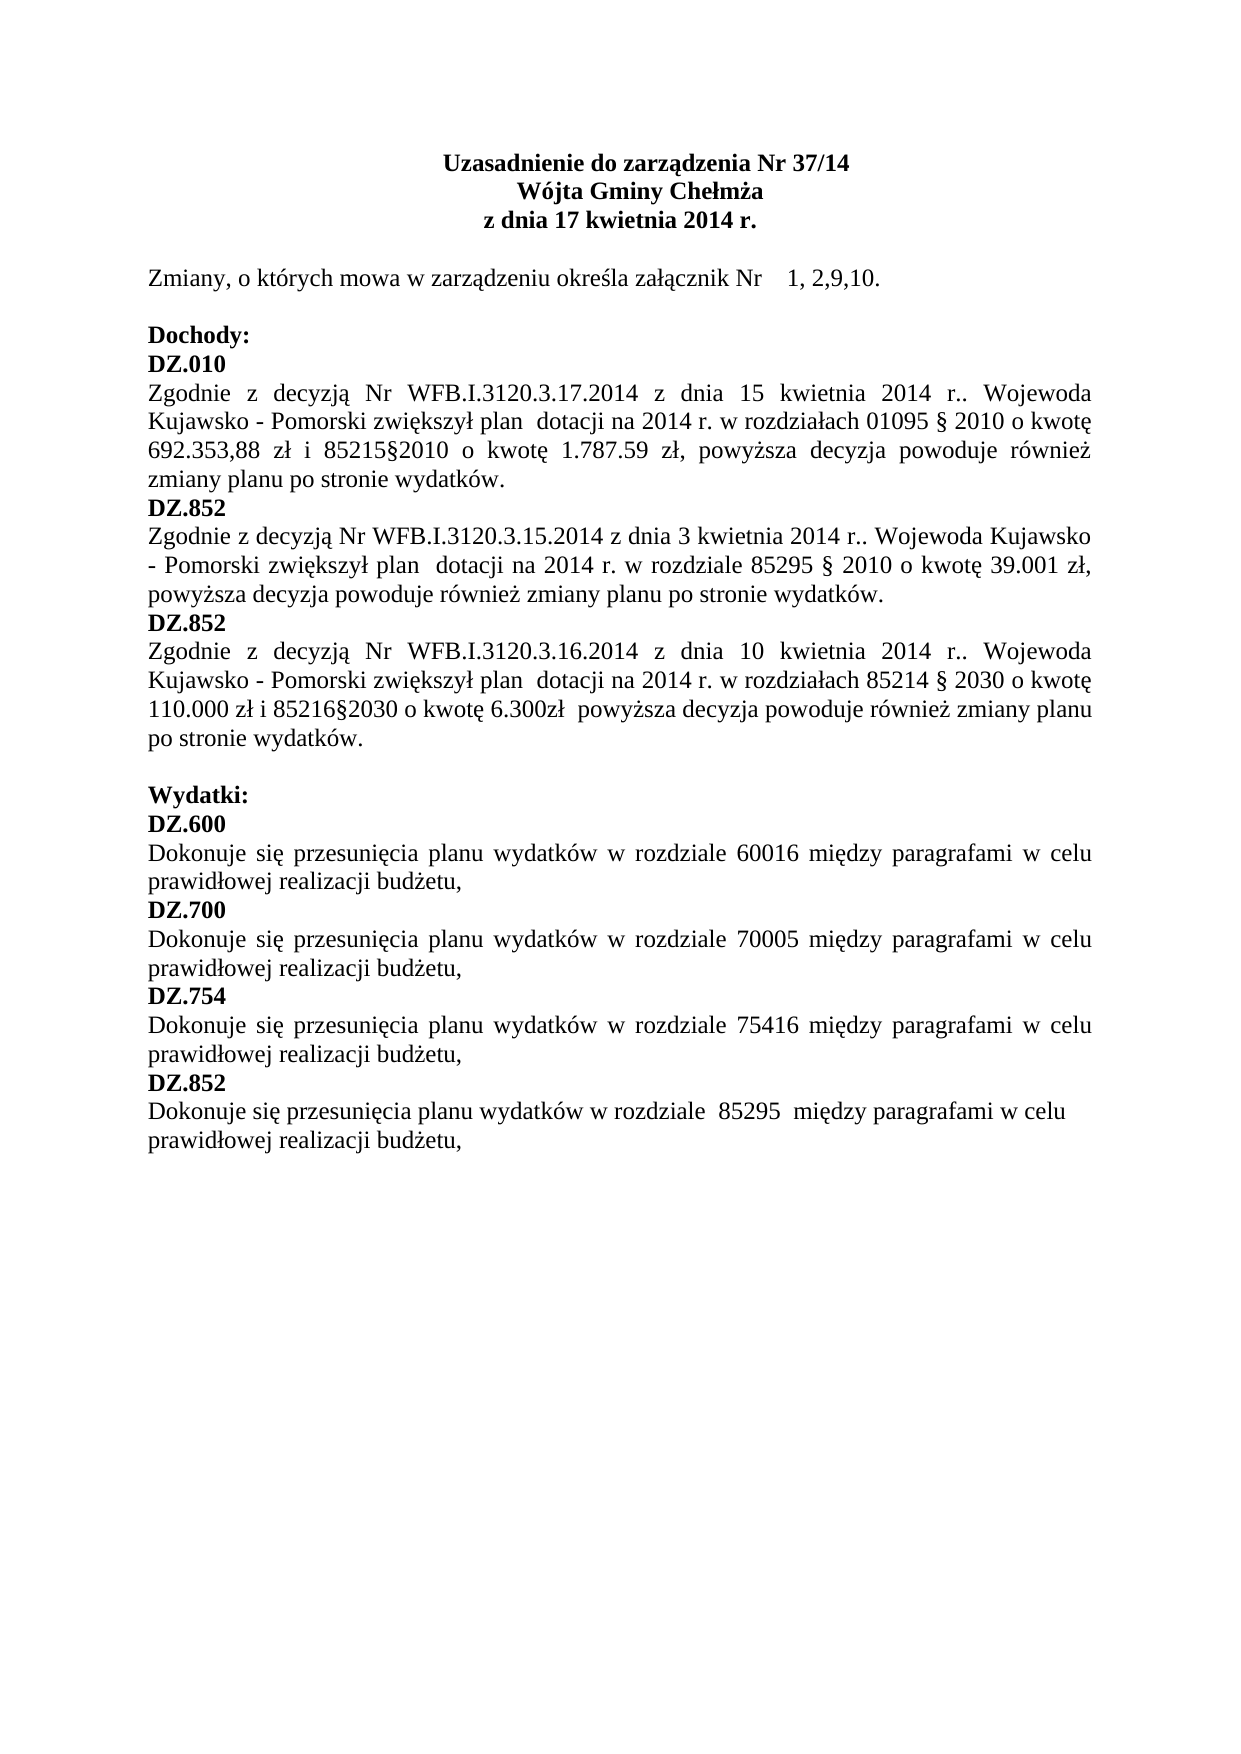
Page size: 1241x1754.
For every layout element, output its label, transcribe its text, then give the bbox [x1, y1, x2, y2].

text DZ.600 [148, 809, 1092, 838]
text Dochody: [148, 320, 1092, 349]
text Zmiany, o których mowa w zarządzeniu określa załącznik Nr 1, 2,9,10. [148, 263, 1092, 291]
text Zgodnie z decyzją Nr WFB.I.3120.3.17.2014 z dnia 15 kwietnia 2014 r.. Wojewoda Kujawsko - Pomorski zwiększył plan dotacji na 2014 r. w rozdziałach 01095 § 2010 o kwotę 692.353,88 zł i 85215§2010 o kwotę 1.787.59 zł, powyższa decyzja powoduje również zmiany planu po stronie wydatków. [148, 378, 1092, 493]
text Wójta Gminy Chełmża [369, 176, 1092, 205]
text DZ.010 [148, 349, 1092, 378]
text Zgodnie z decyzją Nr WFB.I.3120.3.15.2014 z dnia 3 kwietnia 2014 r.. Wojewoda Kujawsko - Pomorski zwiększył plan dotacji na 2014 r. w rozdziale 85295 § 2010 o kwotę 39.001 zł, powyższa decyzja powoduje również zmiany planu po stronie wydatków. [148, 521, 1092, 608]
text DZ.852 [148, 608, 1092, 636]
text DZ.852 [148, 1068, 1092, 1096]
text Dokonuje się przesunięcia planu wydatków w rozdziale 85295 między paragrafami w celu prawidłowej realizacji budżetu, [148, 1096, 1092, 1154]
text DZ.754 [148, 981, 1092, 1010]
text Dokonuje się przesunięcia planu wydatków w rozdziale 60016 między paragrafami w celu prawidłowej realizacji budżetu, [148, 838, 1092, 895]
text DZ.852 [148, 493, 1092, 521]
text Uzasadnienie do zarządzenia Nr 37/14 [369, 148, 1092, 176]
text Wydatki: [148, 780, 1092, 809]
text z dnia 17 kwietnia 2014 r. [148, 205, 1092, 234]
text DZ.700 [148, 895, 1092, 924]
text Dokonuje się przesunięcia planu wydatków w rozdziale 70005 między paragrafami w celu prawidłowej realizacji budżetu, [148, 924, 1092, 981]
text Zgodnie z decyzją Nr WFB.I.3120.3.16.2014 z dnia 10 kwietnia 2014 r.. Wojewoda Kujawsko - Pomorski zwiększył plan dotacji na 2014 r. w rozdziałach 85214 § 2030 o kwotę 110.000 zł i 85216§2030 o kwotę 6.300zł powyższa decyzja powoduje również zmiany planu po stronie wydatków. [148, 636, 1092, 751]
text Dokonuje się przesunięcia planu wydatków w rozdziale 75416 między paragrafami w celu prawidłowej realizacji budżetu, [148, 1010, 1092, 1068]
